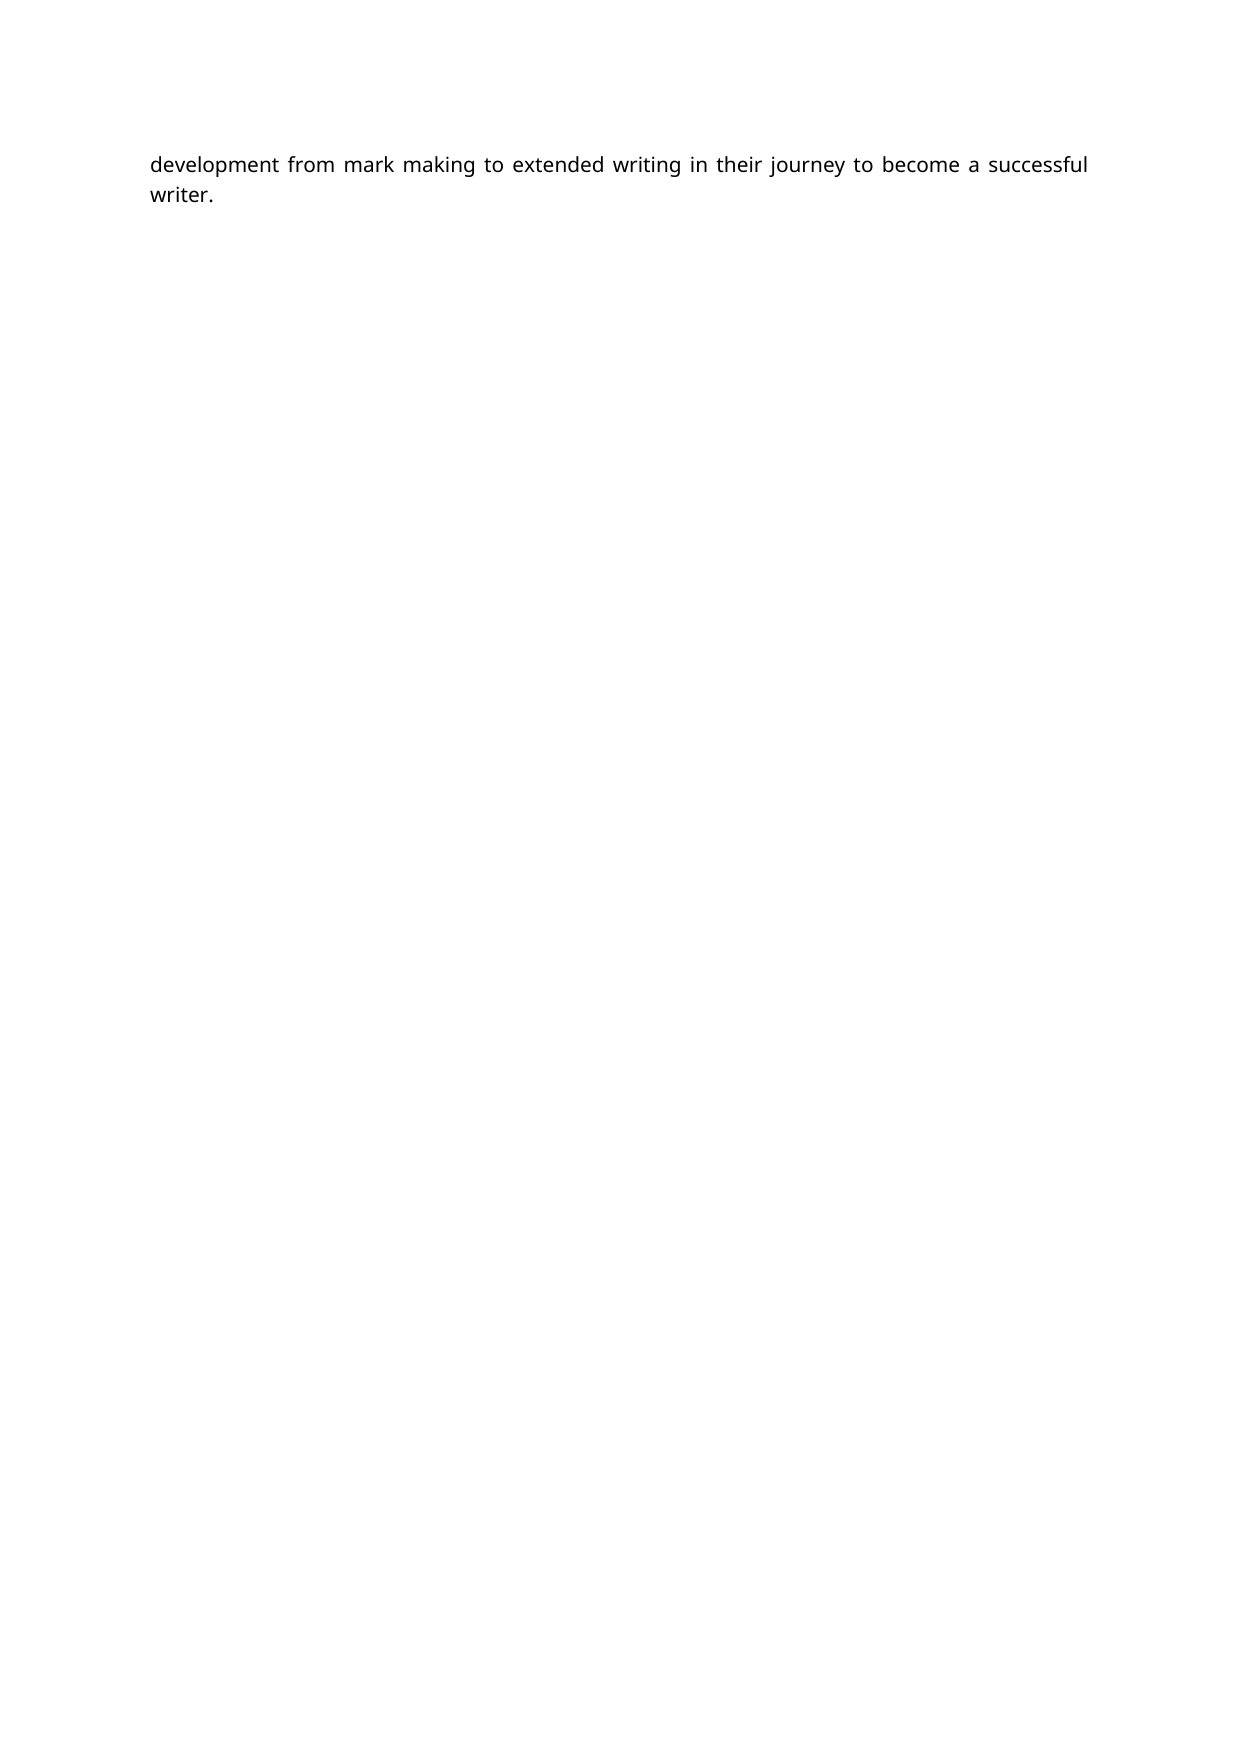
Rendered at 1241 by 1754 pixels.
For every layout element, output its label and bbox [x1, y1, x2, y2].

text [150, 150, 1090, 209]
